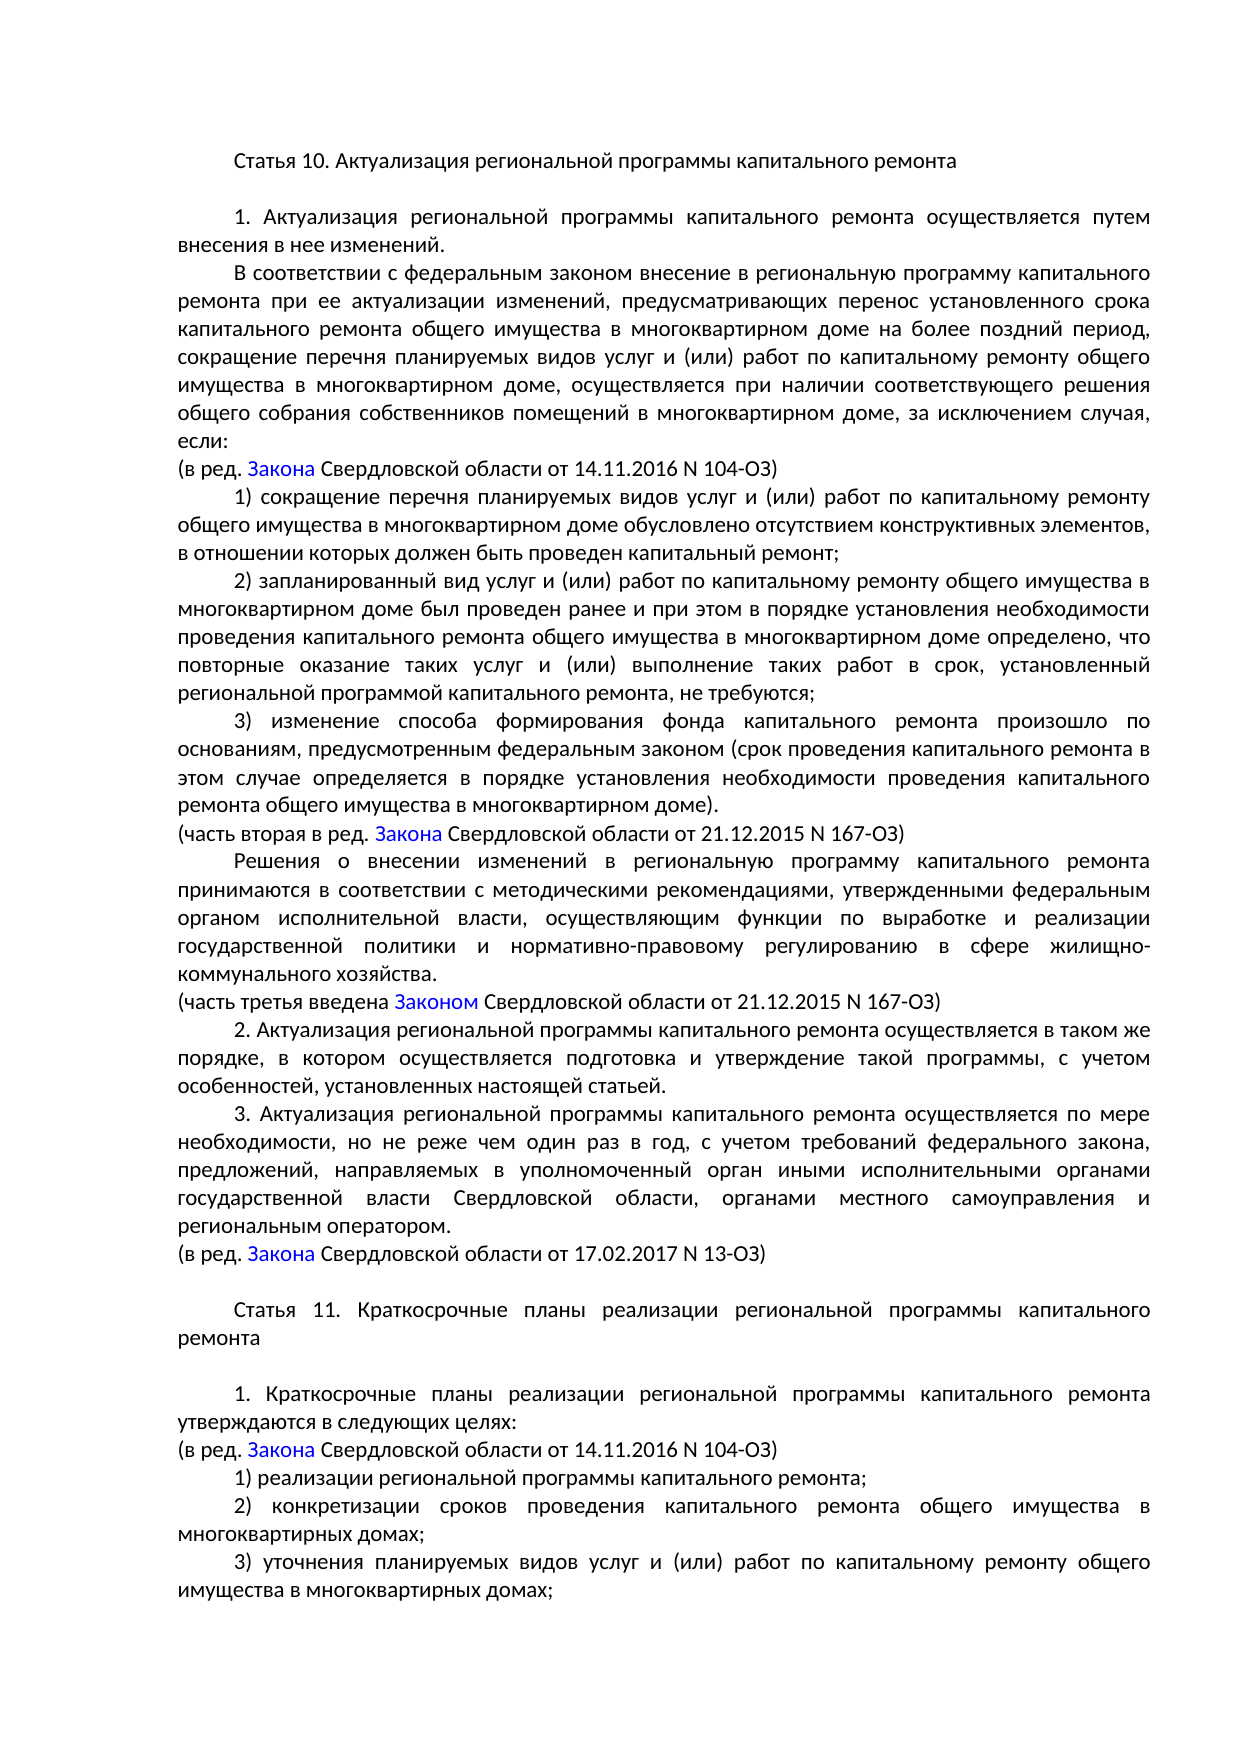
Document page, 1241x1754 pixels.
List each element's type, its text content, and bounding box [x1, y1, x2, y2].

text Решения о внесении изменений в региональную программу капитального ремонта принимаются в соответствии с методическими рекомендациями, утвержденными федеральным органом исполнительной власти, осуществляющим функции по выработке и реализации государственной политики и нормативно-правовому регулированию в сфере жилищно-коммунального хозяйства. [177, 847, 1152, 987]
text 3) уточнения планируемых видов услуг и (или) работ по капитальному ремонту общего имущества в многоквартирных домах; [177, 1547, 1152, 1603]
text (в ред. Закона Свердловской области от 14.11.2016 N 104-ОЗ) [177, 1435, 1152, 1463]
text В соответствии с федеральным законом внесение в региональную программу капитального ремонта при ее актуализации изменений, предусматривающих перенос установленного срока капитального ремонта общего имущества в многоквартирном доме на более поздний период, сокращение перечня планируемых видов услуг и (или) работ по капитальному ремонту общего имущества в многоквартирном доме, осуществляется при наличии соответствующего решения общего собрания собственников помещений в многоквартирном доме, за исключением случая, если: [177, 258, 1152, 454]
text 1) реализации региональной программы капитального ремонта; [177, 1463, 1152, 1491]
text 2. Актуализация региональной программы капитального ремонта осуществляется в таком же порядке, в котором осуществляется подготовка и утверждение такой программы, с учетом особенностей, установленных настоящей статьей. [177, 1015, 1152, 1099]
text Статья 11. Краткосрочные планы реализации региональной программы капитального ремонта [177, 1295, 1152, 1351]
text 1) сокращение перечня планируемых видов услуг и (или) работ по капитальному ремонту общего имущества в многоквартирном доме обусловлено отсутствием конструктивных элементов, в отношении которых должен быть проведен капитальный ремонт; [177, 482, 1152, 566]
text Статья 10. Актуализация региональной программы капитального ремонта [177, 146, 1152, 174]
text (в ред. Закона Свердловской области от 14.11.2016 N 104-ОЗ) [177, 454, 1152, 482]
text (часть третья введена Законом Свердловской области от 21.12.2015 N 167-ОЗ) [177, 987, 1152, 1015]
text 1. Краткосрочные планы реализации региональной программы капитального ремонта утверждаются в следующих целях: [177, 1379, 1152, 1435]
text 3) изменение способа формирования фонда капитального ремонта произошло по основаниям, предусмотренным федеральным законом (срок проведения капитального ремонта в этом случае определяется в порядке установления необходимости проведения капитального ремонта общего имущества в многоквартирном доме). [177, 707, 1152, 819]
text 3. Актуализация региональной программы капитального ремонта осуществляется по мере необходимости, но не реже чем один раз в год, с учетом требований федерального закона, предложений, направляемых в уполномоченный орган иными исполнительными органами государственной власти Свердловской области, органами местного самоуправления и региональным оператором. [177, 1099, 1152, 1239]
text (часть вторая в ред. Закона Свердловской области от 21.12.2015 N 167-ОЗ) [177, 819, 1152, 847]
text 2) конкретизации сроков проведения капитального ремонта общего имущества в многоквартирных домах; [177, 1491, 1152, 1547]
text (в ред. Закона Свердловской области от 17.02.2017 N 13-ОЗ) [177, 1239, 1152, 1267]
text 1. Актуализация региональной программы капитального ремонта осуществляется путем внесения в нее изменений. [177, 202, 1152, 258]
text 2) запланированный вид услуг и (или) работ по капитальному ремонту общего имущества в многоквартирном доме был проведен ранее и при этом в порядке установления необходимости проведения капитального ремонта общего имущества в многоквартирном доме определено, что повторные оказание таких услуг и (или) выполнение таких работ в срок, установленный региональной программой капитального ремонта, не требуются; [177, 566, 1152, 707]
